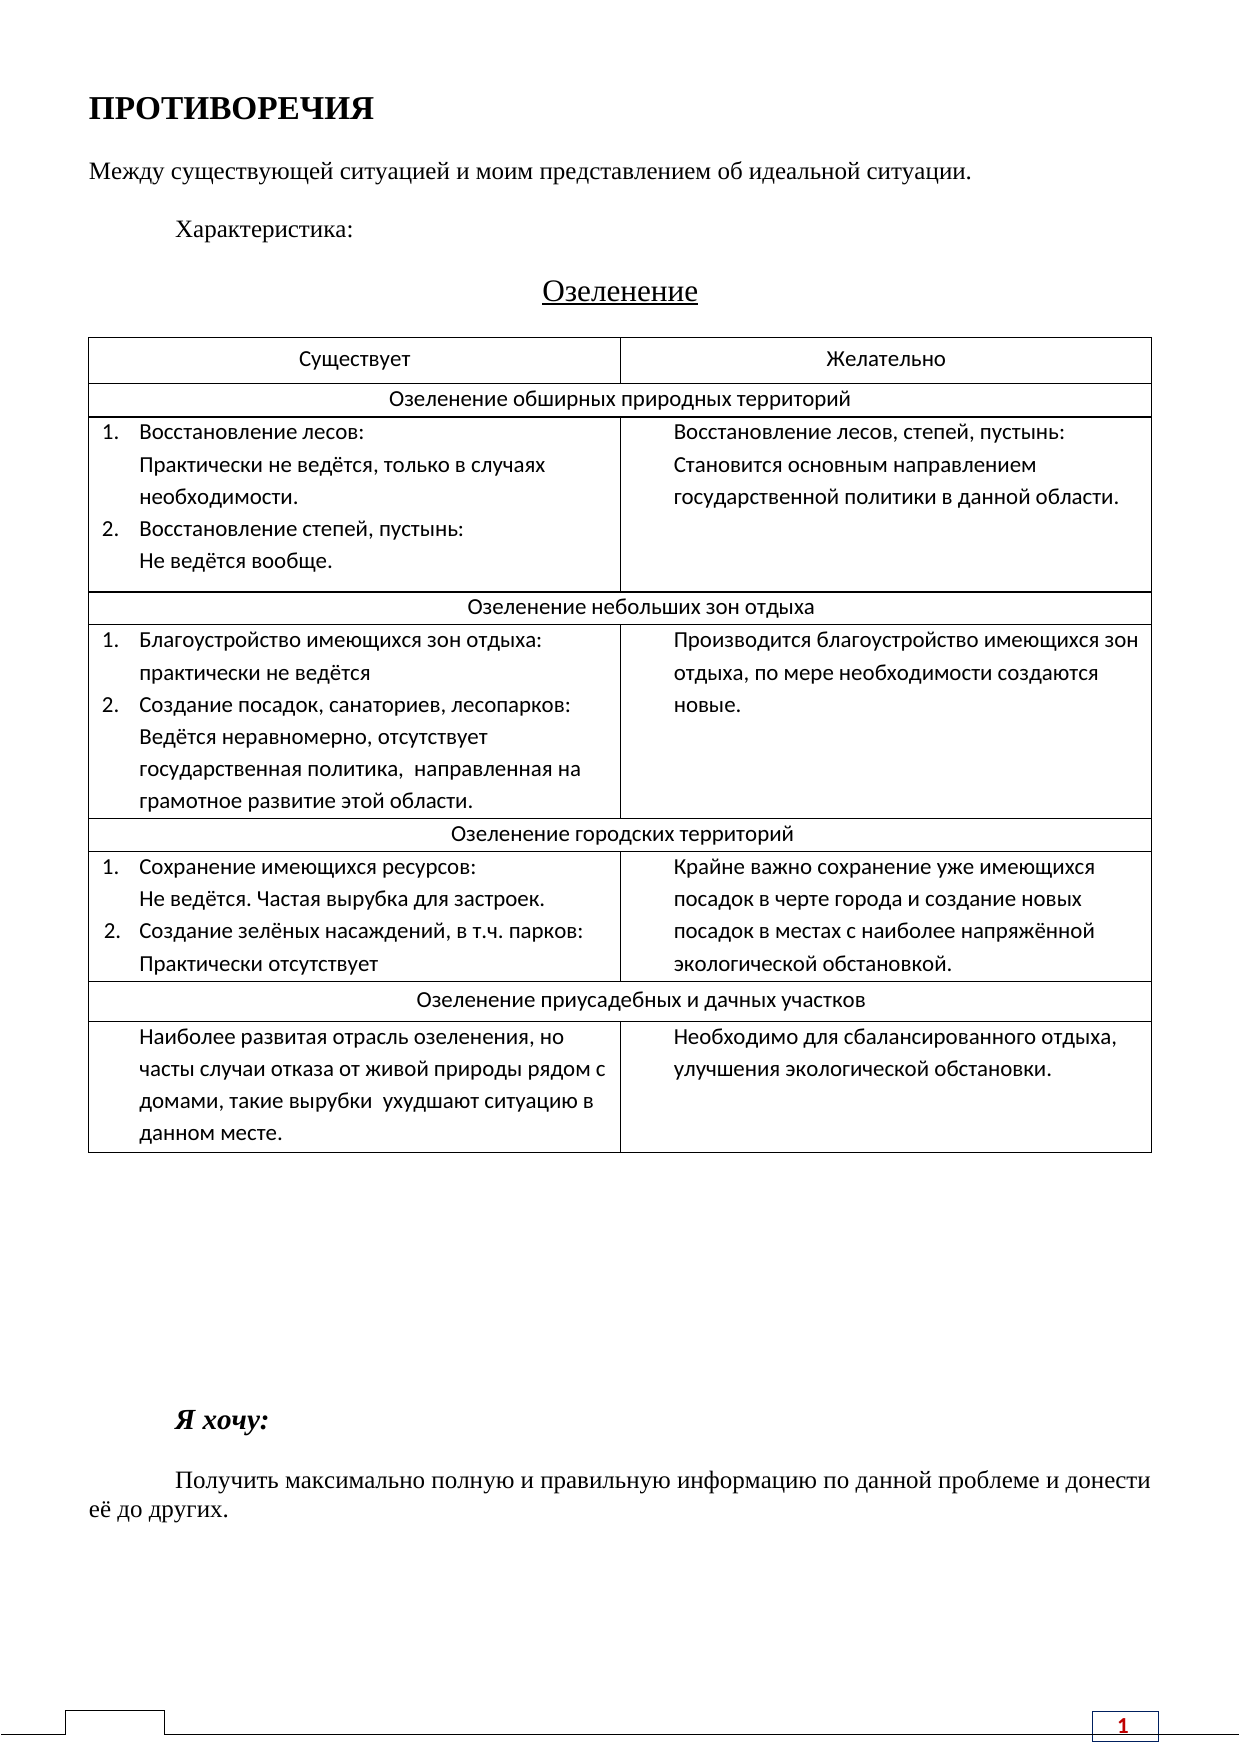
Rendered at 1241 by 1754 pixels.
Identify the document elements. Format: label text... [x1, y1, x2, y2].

table_cell Производится благоустройство имеющихся зон отдыха, по мере необходимости создаются новые. [621, 625, 1151, 818]
table_cell Озеленение небольших зон отдыха [89, 593, 1151, 624]
table_cell Восстановление лесов, степей, пустынь: Становится основным направлением государственной политики в данной области. [621, 418, 1151, 591]
text Характеристика: [89, 214, 1152, 243]
table_header Желательно [621, 338, 1151, 382]
table_cell Озеленение городских территорий [89, 819, 1151, 851]
text Между существующей ситуацией и моим представлением об идеальной ситуации. [89, 156, 1152, 185]
table_cell Наиболее развитая отрасль озеленения, но часты случаи отказа от живой природы рядом с домами, такие вырубки ухудшают ситуацию в данном месте. [89, 1022, 620, 1152]
table_cell Восстановление лесов: Практически не ведётся, только в случаях необходимости. Восстановление степей, пустынь: Не ведётся вообще. [89, 418, 620, 591]
table_cell Озеленение обширных природных территорий [89, 384, 1151, 416]
table_cell Крайне важно сохранение уже имеющихся посадок в черте города и создание новых посадок в местах с наиболее напряжённой экологической обстановкой. [621, 852, 1151, 981]
table_cell Благоустройство имеющихся зон отдыха: практически не ведётся Создание посадок, санаториев, лесопарков: Ведётся неравномерно, отсутствует государственная политика, направленная на грамотное развитие этой области. [89, 625, 620, 818]
table_cell Необходимо для сбалансированного отдыха, улучшения экологической обстановки. [621, 1022, 1151, 1152]
text Получить максимально полную и правильную информацию по данной проблеме и донести её до других. [89, 1465, 1152, 1523]
table_header Существует [89, 338, 620, 382]
text Озеленение [89, 272, 1152, 308]
table_cell Сохранение имеющихся ресурсов: Не ведётся. Частая вырубка для застроек. Создание зелёных насаждений, в т.ч. парков: Практически отсутствует [89, 852, 620, 981]
text Я хочу: [89, 1402, 1152, 1436]
text ПРОТИВОРЕЧИЯ [89, 89, 1152, 127]
table_cell Озеленение приусадебных и дачных участков [89, 982, 1151, 1021]
